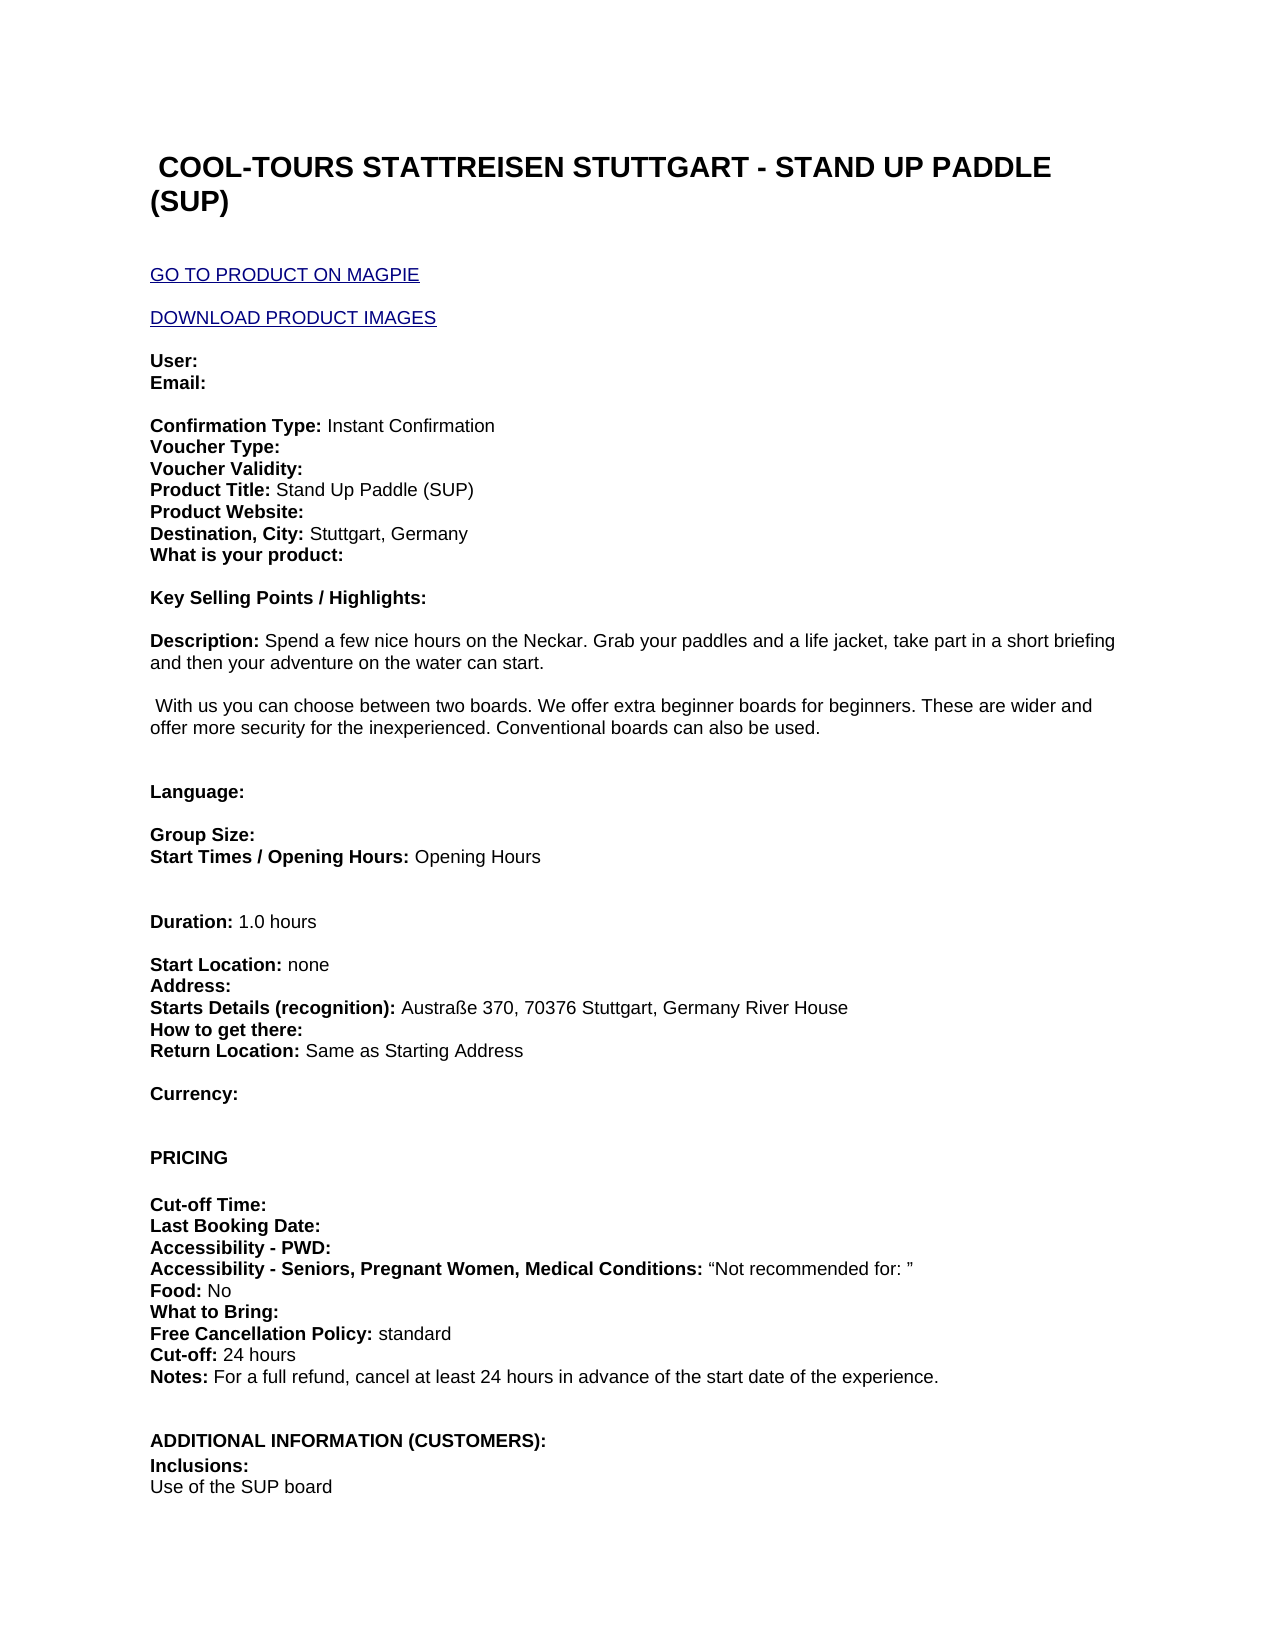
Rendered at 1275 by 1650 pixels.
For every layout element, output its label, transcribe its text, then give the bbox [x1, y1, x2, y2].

text Use of the SUP board [150, 1476, 1125, 1498]
text Cut-off: 24 hours [150, 1344, 1125, 1366]
text Notes: For a full refund, cancel at least 24 hours in advance of the start date of the experience. [150, 1366, 1125, 1387]
text Group Size: [150, 824, 1125, 846]
text User: [150, 350, 1125, 371]
text What to Bring: [150, 1301, 1125, 1323]
subtitle Additional Information (Customers): [150, 1430, 1125, 1451]
text Confirmation Type: Instant Confirmation [150, 414, 1125, 436]
text Starts Details (recognition): Austraße 370, 70376 Stuttgart, Germany River House [150, 997, 1125, 1018]
text Voucher Type: [150, 436, 1125, 458]
text Free Cancellation Policy: standard [150, 1323, 1125, 1344]
text Destination, City: Stuttgart, Germany [150, 522, 1125, 544]
text DOWNLOAD PRODUCT IMAGES [150, 307, 1125, 328]
text Food: No [150, 1279, 1125, 1301]
subtitle Cool-Tours StattReisen Stuttgart - Stand Up Paddle (SUP) [150, 150, 1125, 217]
text Cut-off Time: [150, 1193, 1125, 1215]
text Description: Spend a few nice hours on the Neckar. Grab your paddles and a life jacket, take part in a short briefing and then your adventure on the water can start. [150, 630, 1125, 673]
subtitle Pricing [150, 1147, 1125, 1168]
text What is your product: [150, 544, 1125, 566]
text GO TO PRODUCT ON MAGPIE [150, 264, 1125, 285]
text Currency: [150, 1083, 1125, 1104]
text Accessibility - PWD: [150, 1236, 1125, 1258]
text Duration: 1.0 hours [150, 911, 1125, 932]
text Address: [150, 975, 1125, 997]
text Start Location: none [150, 954, 1125, 975]
text Start Times / Opening Hours: Opening Hours [150, 846, 1125, 867]
text Voucher Validity: [150, 458, 1125, 479]
text Accessibility - Seniors, Pregnant Women, Medical Conditions: “Not recommended for: ” [150, 1258, 1125, 1279]
text With us you can choose between two boards. We offer extra beginner boards for beginners. These are wider and offer more security for the inexperienced. Conventional boards can also be used. [150, 695, 1125, 738]
text Email: [150, 371, 1125, 393]
text Product Website: [150, 501, 1125, 522]
text Return Location: Same as Starting Address [150, 1040, 1125, 1061]
text How to get there: [150, 1018, 1125, 1040]
text Product Title: Stand Up Paddle (SUP) [150, 479, 1125, 501]
text Last Booking Date: [150, 1215, 1125, 1236]
text Key Selling Points / Highlights: [150, 587, 1125, 609]
text Inclusions: [150, 1454, 1125, 1476]
text Language: [150, 781, 1125, 803]
